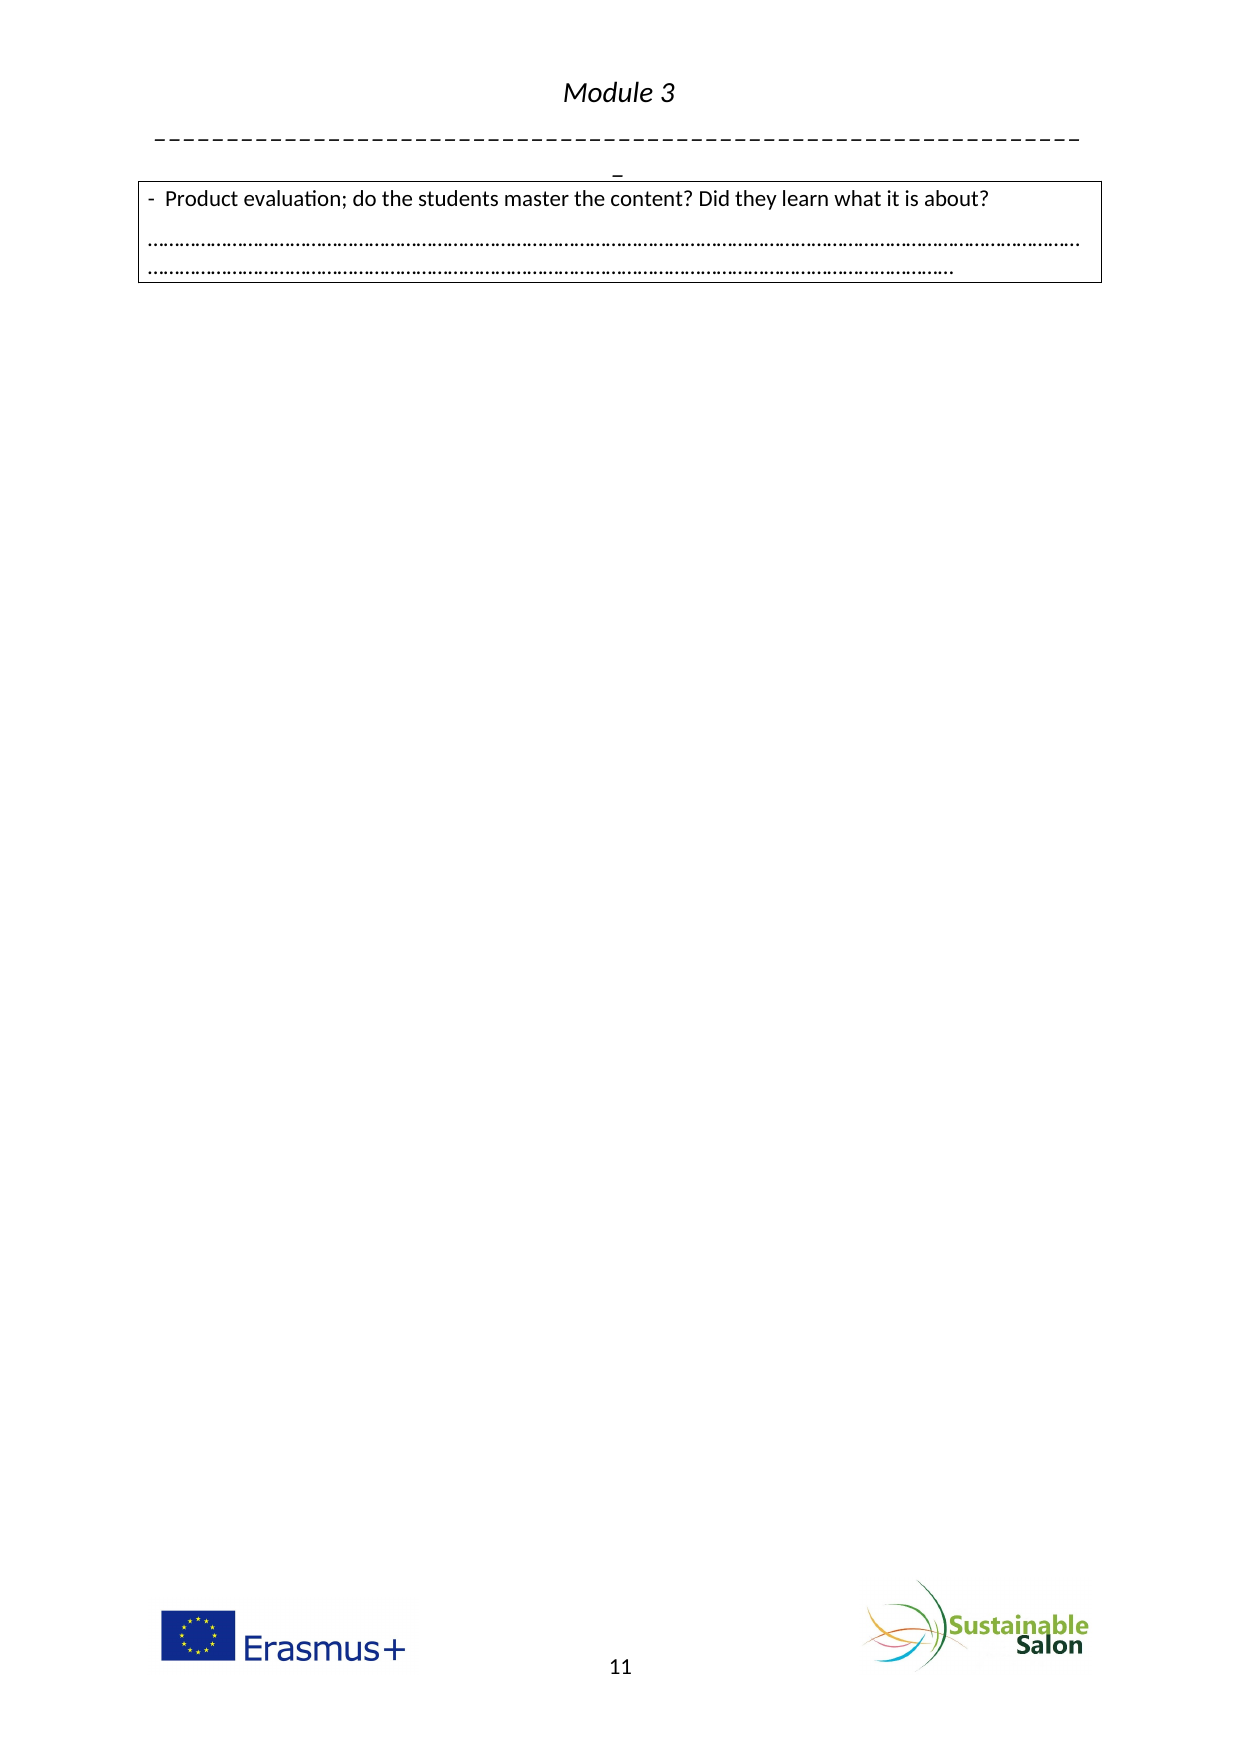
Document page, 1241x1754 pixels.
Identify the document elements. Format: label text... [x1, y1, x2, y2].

text …………………………………………………………………………………………………………………………………………………………………………………………………………………………………………………………………………………………………… [139, 221, 1101, 282]
picture [147, 1597, 419, 1675]
text - Product evaluation; do the students master the content? Did they learn what it is about? [139, 182, 1101, 212]
picture [858, 1577, 1093, 1675]
